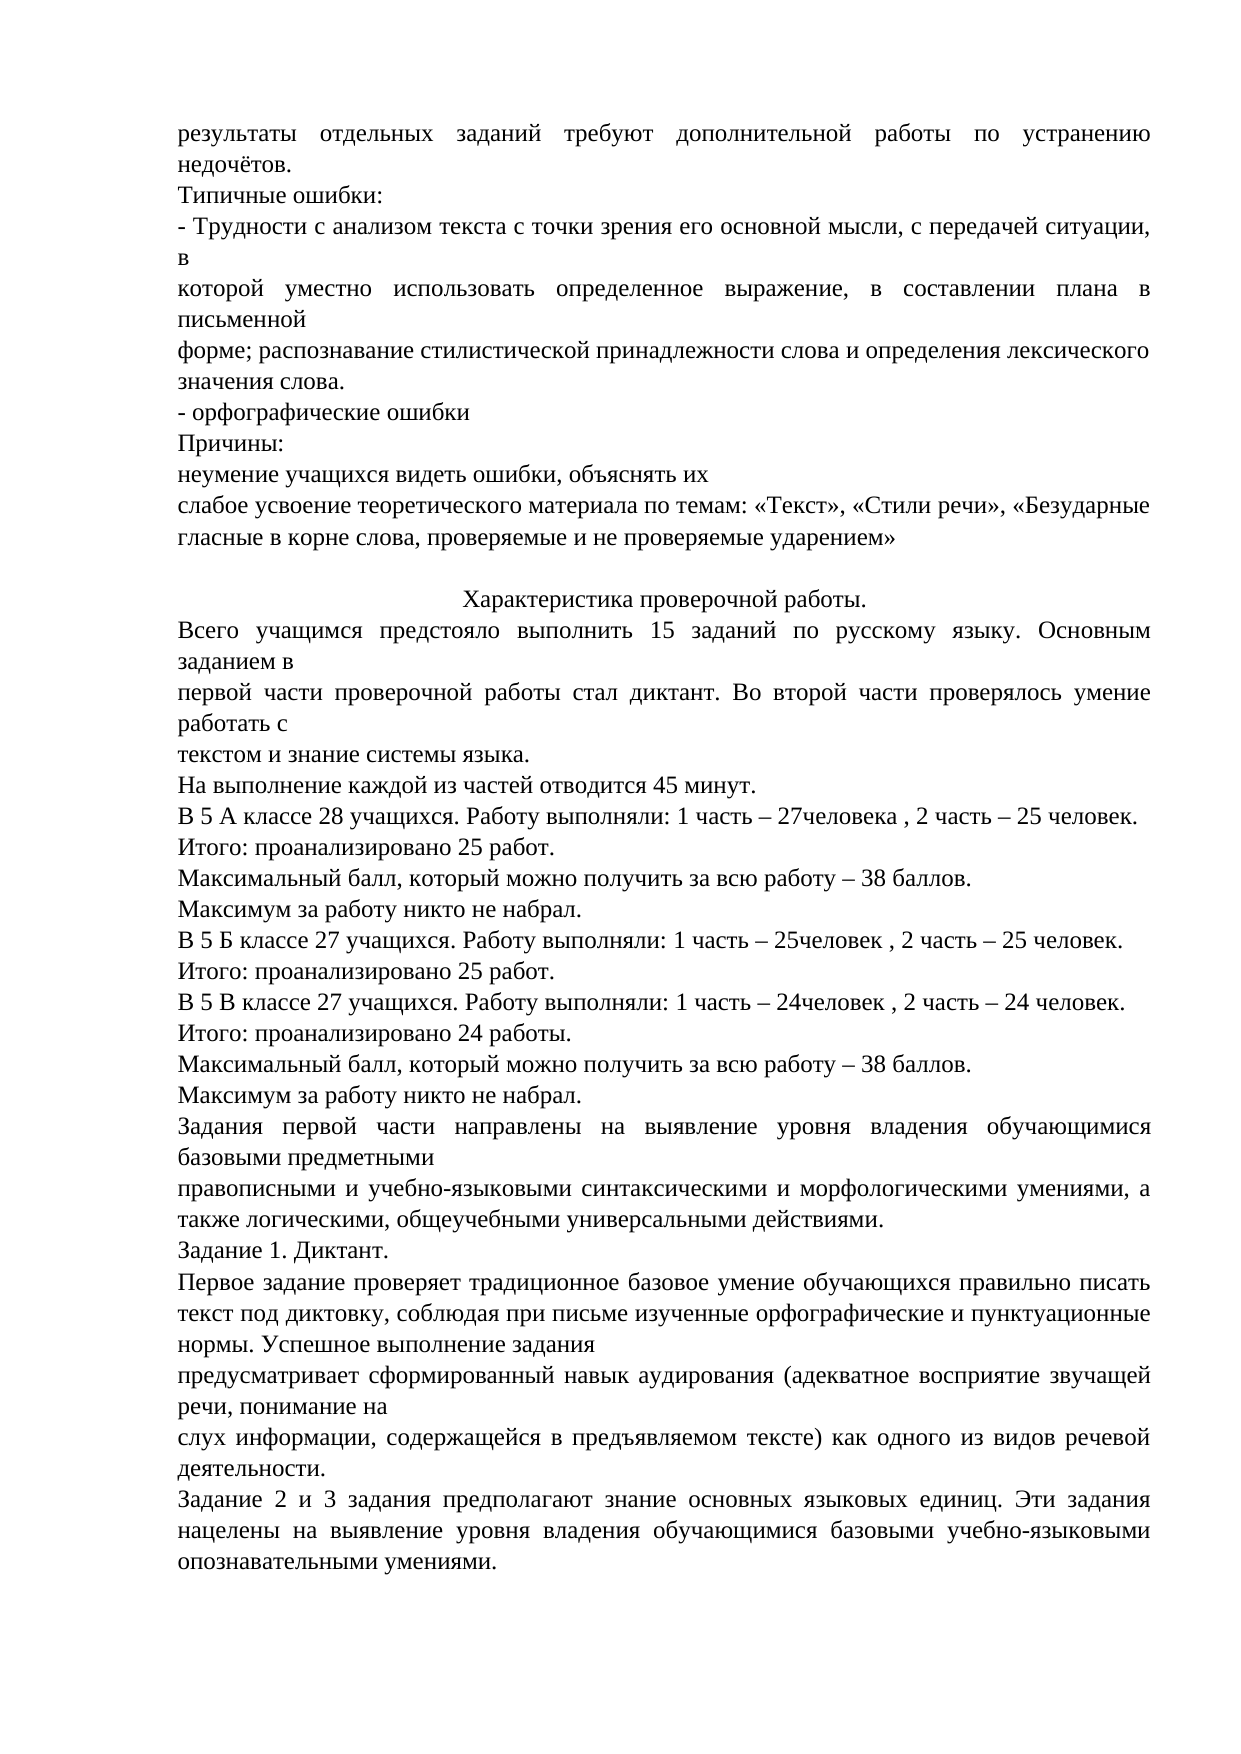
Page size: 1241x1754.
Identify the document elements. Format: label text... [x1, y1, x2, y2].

text - орфографические ошибки [177, 397, 1152, 426]
text слабое усвоение теоретического материала по темам: «Текст», «Стили речи», «Безударные [177, 491, 1152, 519]
text В 5 А классе 28 учащихся. Работу выполняли: 1 часть – 27человека , 2 часть – 25 человек. [177, 801, 1152, 830]
text слух информации, содержащейся в предъявляемом тексте) как одного из видов речевой деятельности. [177, 1422, 1152, 1482]
text Характеристика проверочной работы. [177, 584, 1152, 612]
text Типичные ошибки: [177, 180, 1152, 209]
text гласные в корне слова, проверяемые и не проверяемые ударением» [177, 522, 1152, 550]
text Максимум за работу никто не набрал. [177, 894, 1152, 923]
text Максимальный балл, который можно получить за всю работу – 38 баллов. [177, 1049, 1152, 1078]
text неумение учащихся видеть ошибки, объяснять их [177, 459, 1152, 488]
text Первое задание проверяет традиционное базовое умение обучающихся правильно писать текст под диктовку, соблюдая при письме изученные орфографические и пунктуационные нормы. Успешное выполнение задания [177, 1267, 1152, 1357]
text Итого: проанализировано 24 работы. [177, 1018, 1152, 1047]
text которой уместно использовать определенное выражение, в составлении плана в письменной [177, 273, 1152, 333]
text форме; распознавание стилистической принадлежности слова и определения лексического [177, 335, 1152, 364]
text Итого: проанализировано 25 работ. [177, 832, 1152, 861]
text текстом и знание системы языка. [177, 739, 1152, 768]
text На выполнение каждой из частей отводится 45 минут. [177, 770, 1152, 799]
text Причины: [177, 428, 1152, 457]
text - Трудности с анализом текста с точки зрения его основной мысли, с передачей ситуации, в [177, 211, 1152, 271]
text первой части проверочной работы стал диктант. Во второй части проверялось умение работать с [177, 677, 1152, 737]
text значения слова. [177, 366, 1152, 395]
text результаты отдельных заданий требуют дополнительной работы по устранению недочётов. [177, 118, 1152, 178]
text предусматривает сформированный навык аудирования (адекватное восприятие звучащей речи, понимание на [177, 1360, 1152, 1419]
text Задание 2 и 3 задания предполагают знание основных языковых единиц. Эти задания нацелены на выявление уровня владения обучающимися базовыми учебно-языковыми опознавательными умениями. [177, 1484, 1152, 1575]
text Максимум за работу никто не набрал. [177, 1080, 1152, 1109]
text В 5 Б классе 27 учащихся. Работу выполняли: 1 часть – 25человек , 2 часть – 25 человек. [177, 925, 1152, 954]
text Максимальный балл, который можно получить за всю работу – 38 баллов. [177, 863, 1152, 892]
text Задание 1. Диктант. [177, 1236, 1152, 1264]
text Задания первой части направлены на выявление уровня владения обучающимися базовыми предметными [177, 1111, 1152, 1171]
text Всего учащимся предстояло выполнить 15 заданий по русскому языку. Основным заданием в [177, 615, 1152, 674]
text правописными и учебно-языковыми синтаксическими и морфологическими умениями, а также логическими, общеучебными универсальными действиями. [177, 1173, 1152, 1233]
text Итого: проанализировано 25 работ. [177, 956, 1152, 985]
text В 5 В классе 27 учащихся. Работу выполняли: 1 часть – 24человек , 2 часть – 24 человек. [177, 987, 1152, 1016]
